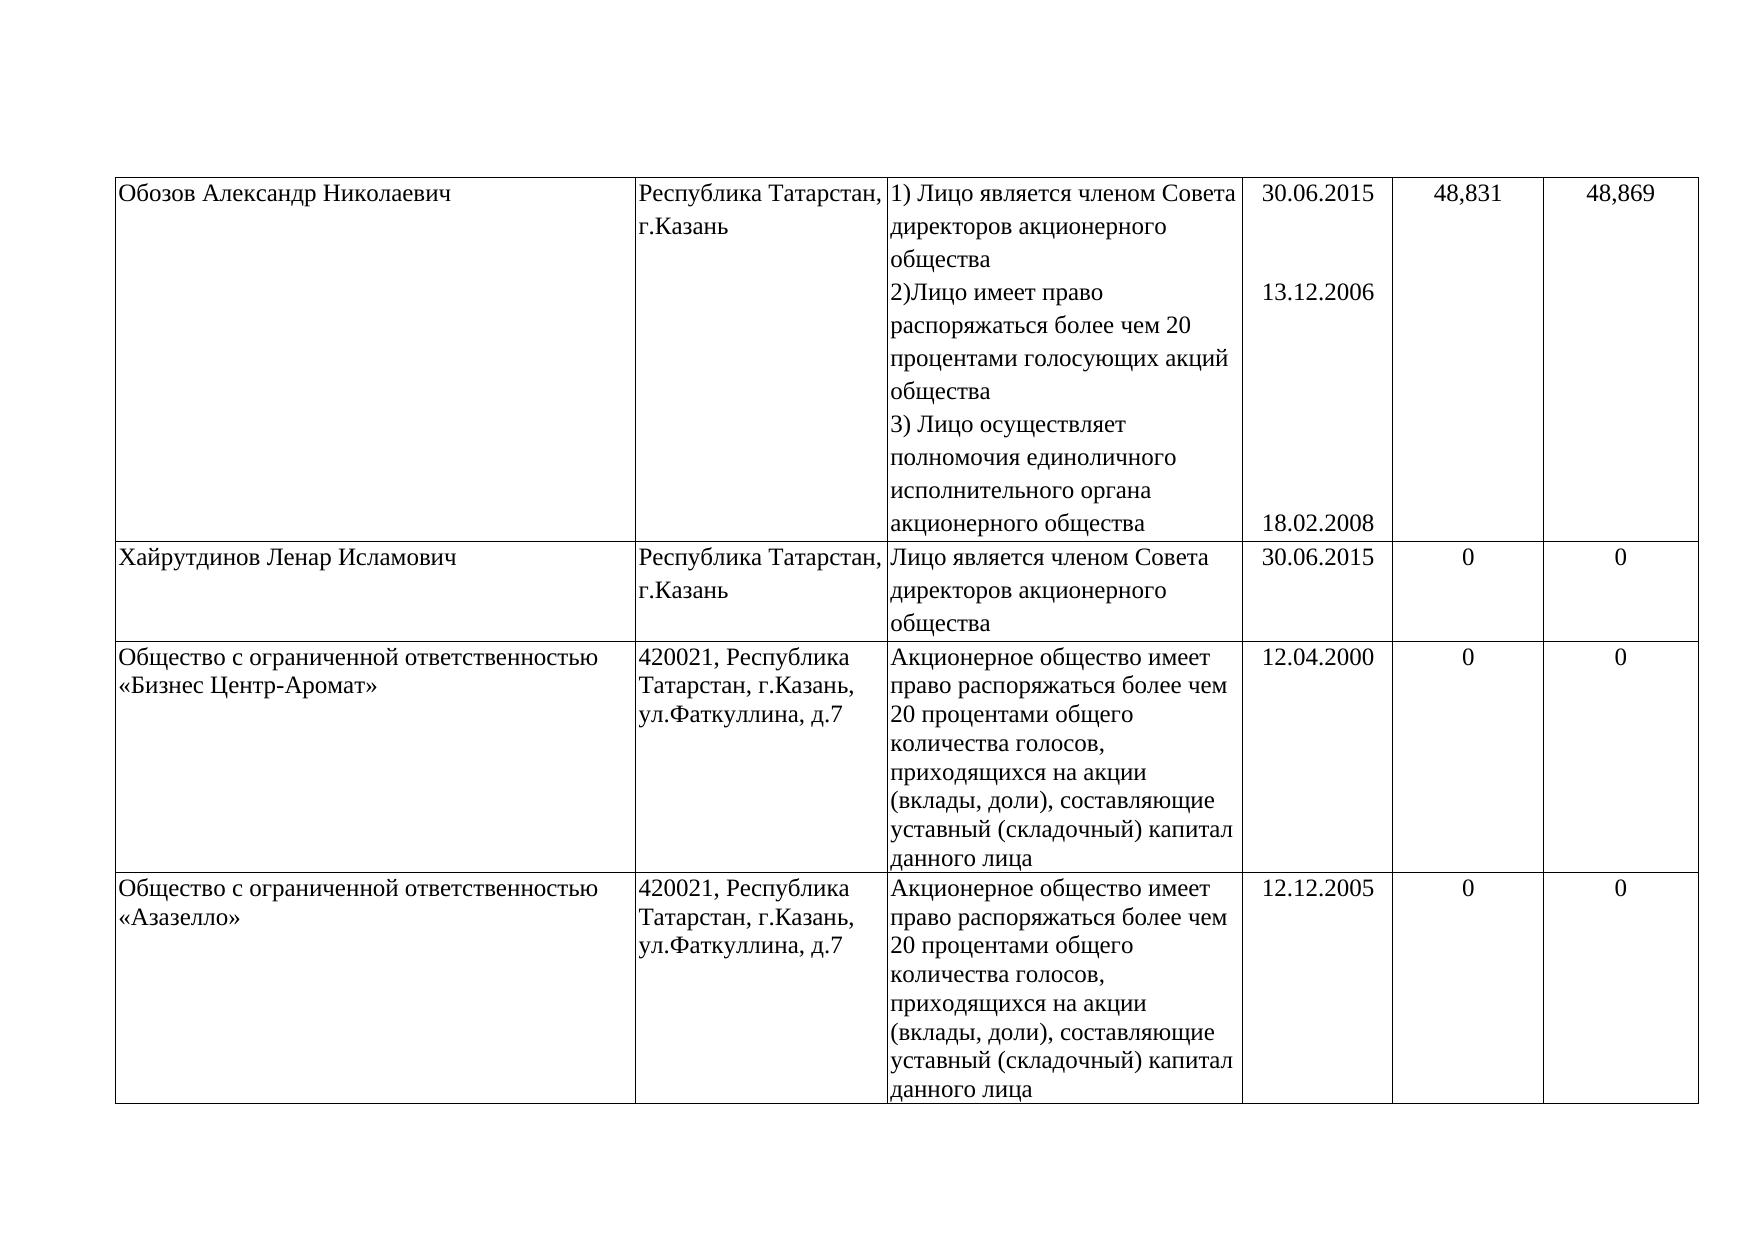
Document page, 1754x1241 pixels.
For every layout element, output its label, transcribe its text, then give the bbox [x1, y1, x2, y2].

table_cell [636, 178, 887, 541]
table_cell 12.04.2000 [1243, 642, 1392, 872]
table_cell 0 [1544, 542, 1698, 641]
table_cell 48,869 [1544, 178, 1698, 541]
table_cell 0 [1393, 542, 1543, 641]
table_cell 0 [1544, 642, 1698, 872]
table_cell Обозов Александр Николаевич [116, 178, 635, 541]
table_cell 420021, Республика Татарстан, г.Казань, ул.Фаткуллина, д.7 [636, 642, 887, 872]
table_cell 1) Лицо является членом Совета директоров акционерного общества 2)Лицо имеет право распоряжаться более чем 20 процентами голосующих акций общества 3) Лицо осуществляет полномочия единоличного исполнительного органа акционерного общества [888, 178, 1242, 541]
table_cell 48,831 [1393, 178, 1543, 541]
table_cell Лицо является членом Совета директоров акционерного общества [888, 542, 1242, 641]
table_cell 12.12.2005 [1243, 873, 1392, 1103]
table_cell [636, 873, 887, 1103]
table_cell 30.06.2015 [1243, 542, 1392, 641]
table_cell 0 [1544, 873, 1698, 1103]
table_cell 0 [1393, 873, 1543, 1103]
table_cell Общество с ограниченной ответственностью «Азазелло» [116, 873, 635, 1103]
table_cell 30.06.2015 13.12.2006 18.02.2008 [1243, 178, 1392, 541]
table_cell Общество с ограниченной ответственностью «Бизнес Центр-Аромат» [116, 642, 635, 872]
table_cell Хайрутдинов Ленар Исламович [116, 542, 635, 641]
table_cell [888, 873, 1242, 1103]
table_cell Республика Татарстан, г.Казань [636, 542, 887, 641]
table_cell 0 [1393, 642, 1543, 872]
